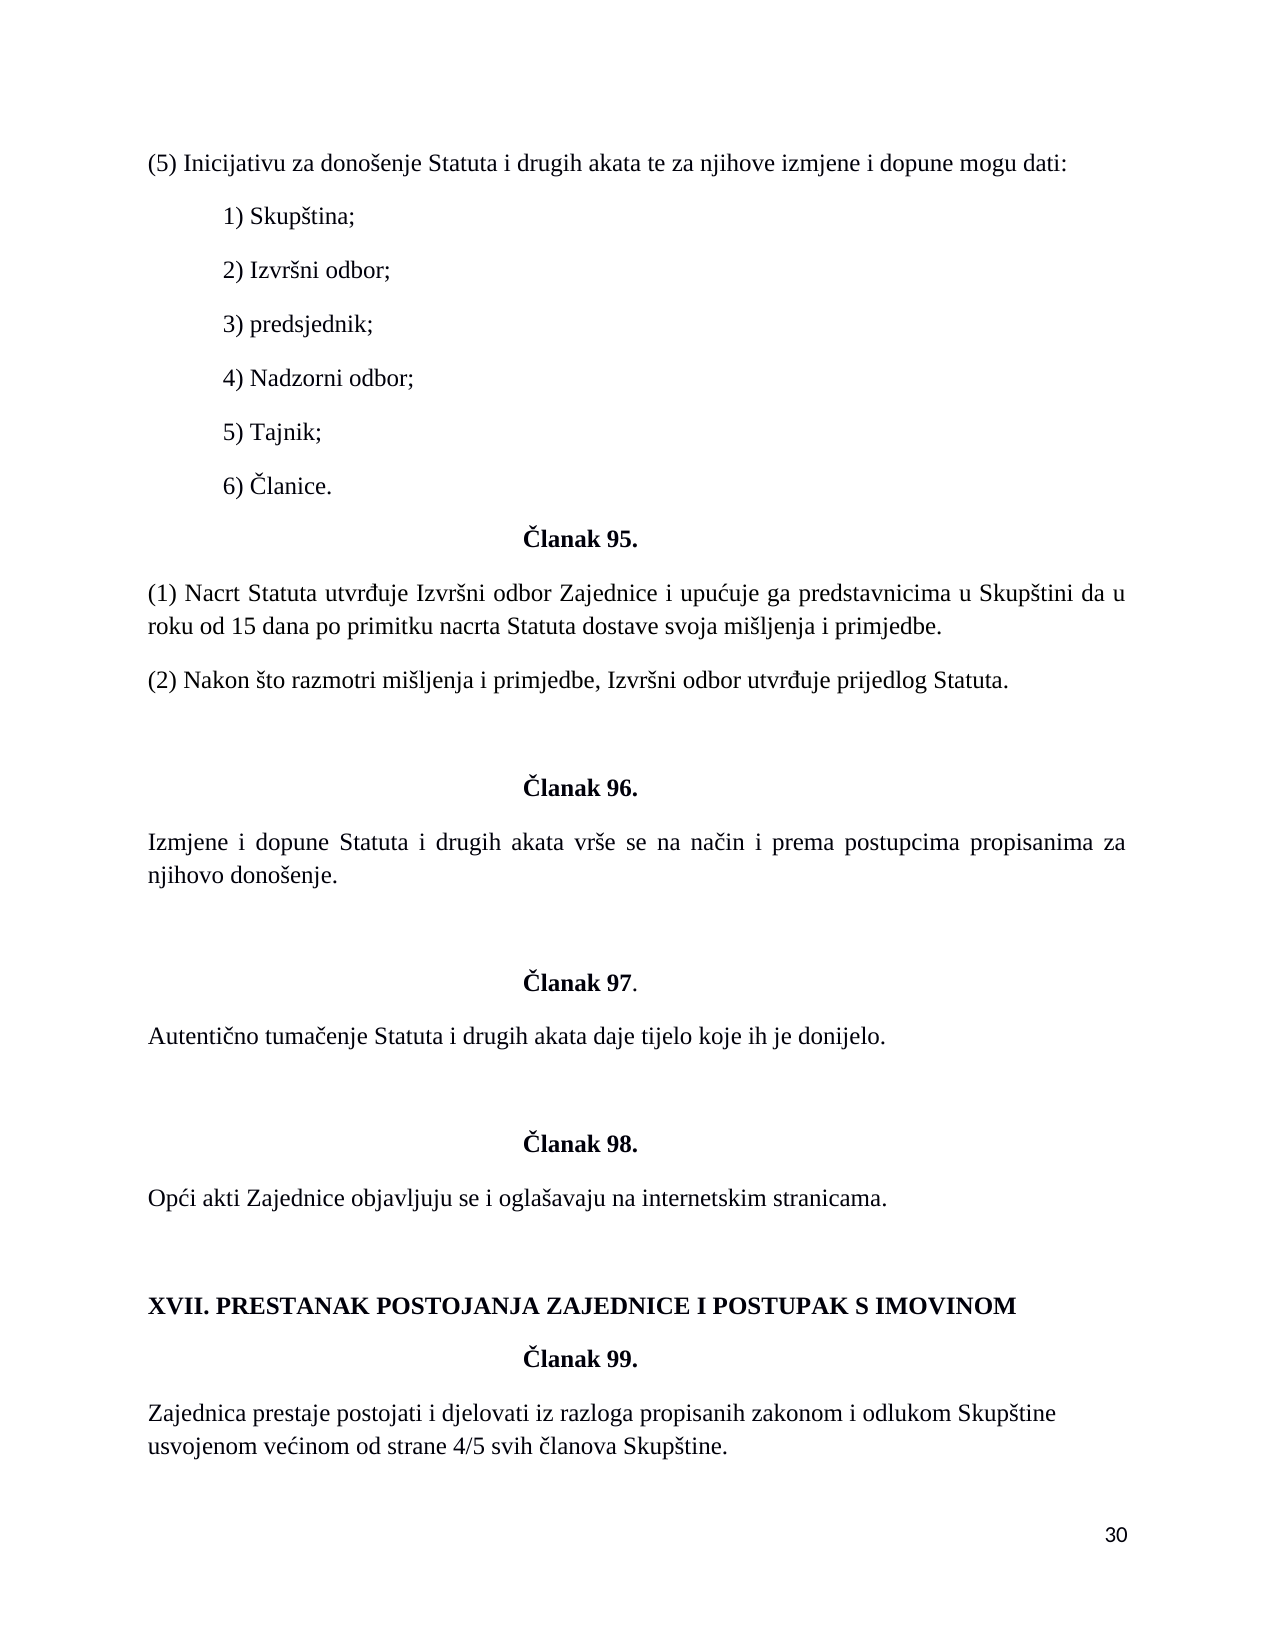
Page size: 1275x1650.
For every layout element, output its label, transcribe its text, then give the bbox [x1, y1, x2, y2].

text Članak 99. [448, 1344, 1127, 1373]
text 6) Članice. [148, 471, 1127, 499]
text Zajednica prestaje postojati i djelovati iz razloga propisanih zakonom i odlukom Skupštine usvojenom većinom od strane 4/5 svih članova Skupštine. [148, 1398, 1127, 1460]
text Članak 97. [448, 968, 1127, 996]
text (1) Nacrt Statuta utvrđuje Izvršni odbor Zajednice i upućuje ga predstavnicima u Skupštini da u roku od 15 dana po primitku nacrta Statuta dostave svoja mišljenja i primjedbe. [148, 578, 1127, 640]
text 3) predsjednik; [148, 309, 1127, 338]
text (5) Inicijativu za donošenje Statuta i drugih akata te za njihove izmjene i dopune mogu dati: [148, 148, 1127, 176]
text 1) Skupština; [148, 201, 1127, 230]
text Izmjene i dopune Statuta i drugih akata vrše se na način i prema postupcima propisanima za njihovo donošenje. [148, 827, 1127, 889]
text 2) Izvršni odbor; [148, 255, 1127, 284]
text Opći akti Zajednice objavljuju se i oglašavaju na internetskim stranicama. [148, 1183, 1127, 1212]
text Članak 98. [448, 1129, 1127, 1158]
text XVII. PRESTANAK POSTOJANJA ZAJEDNICE I POSTUPAK S IMOVINOM [148, 1291, 1127, 1319]
text Članak 95. [448, 524, 1127, 553]
text 4) Nadzorni odbor; [148, 363, 1127, 392]
text 5) Tajnik; [148, 417, 1127, 446]
text Autentično tumačenje Statuta i drugih akata daje tijelo koje ih je donijelo. [148, 1021, 1127, 1050]
text (2) Nakon što razmotri mišljenja i primjedbe, Izvršni odbor utvrđuje prijedlog Statuta. [148, 665, 1127, 694]
text Članak 96. [148, 773, 1127, 802]
